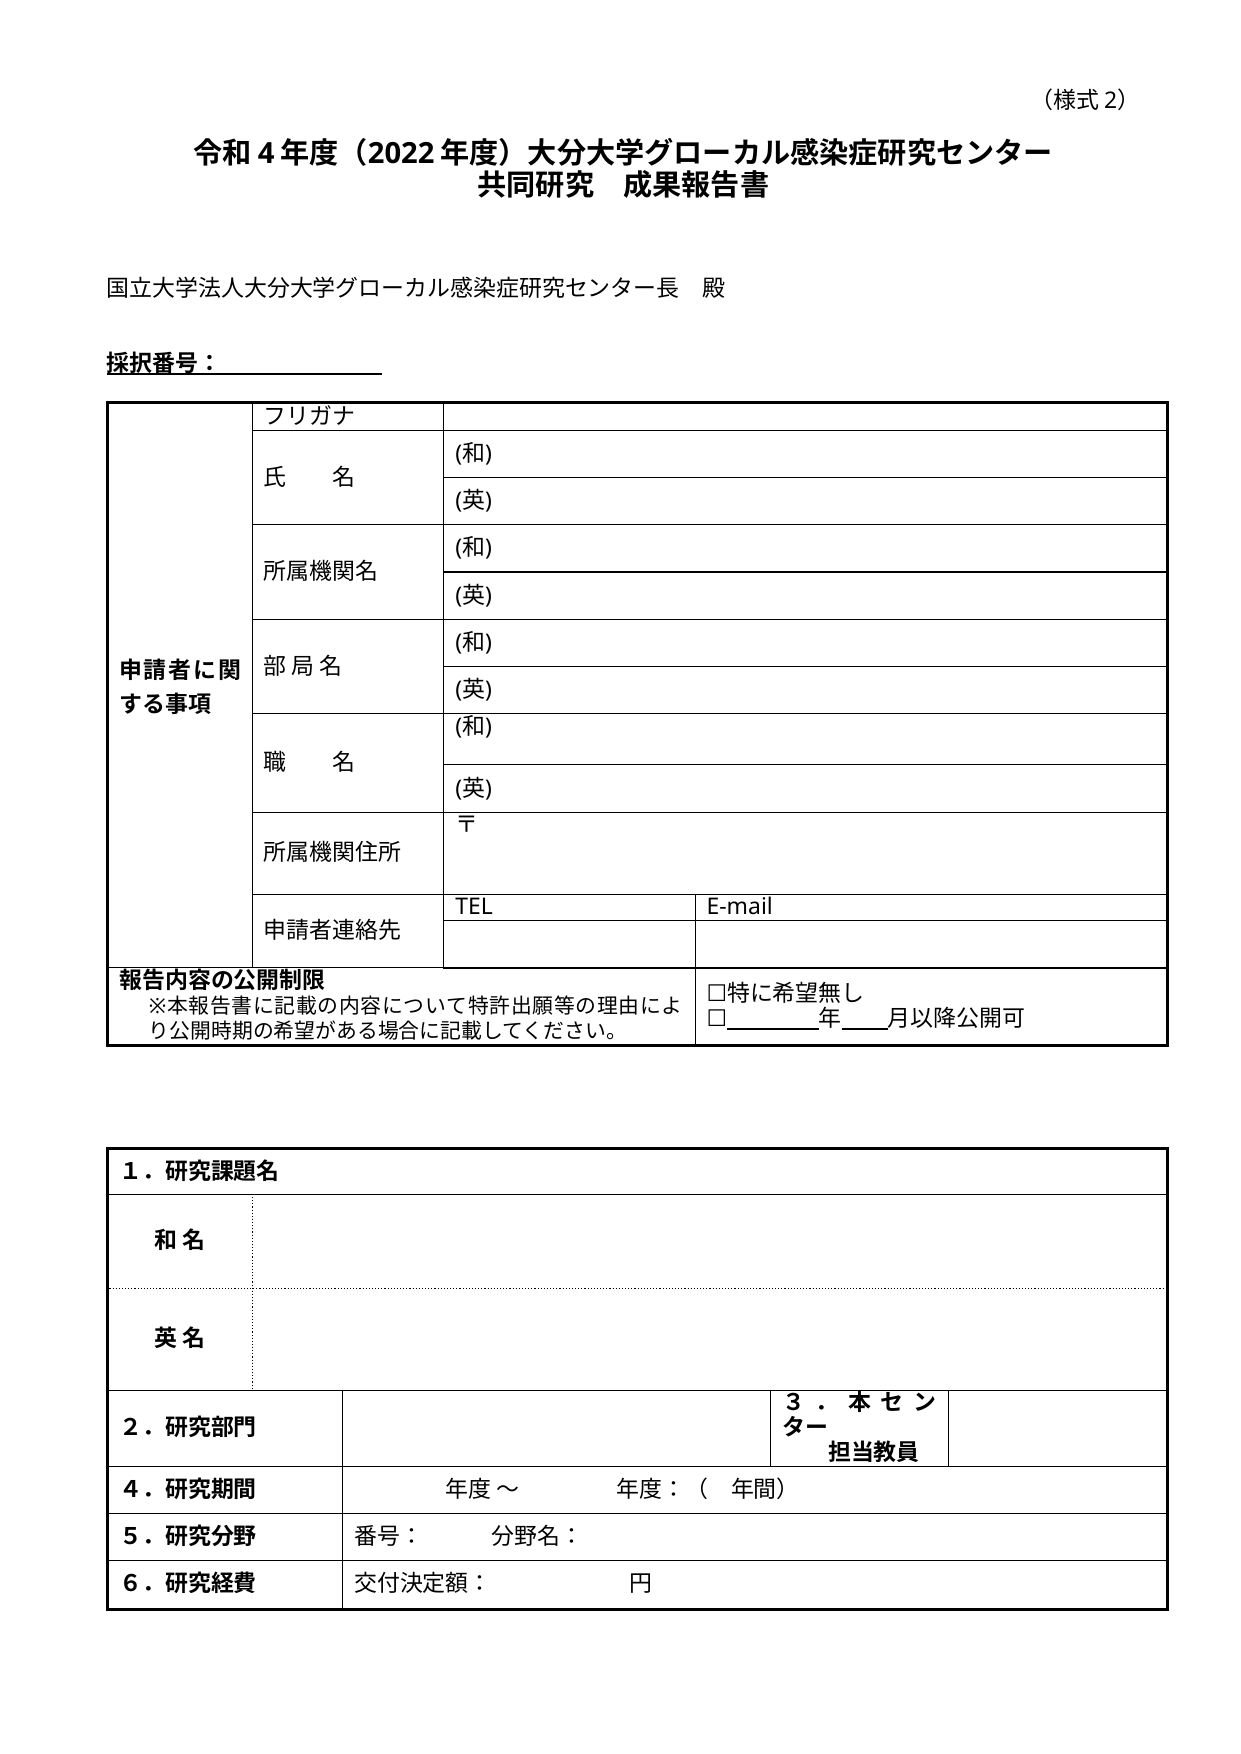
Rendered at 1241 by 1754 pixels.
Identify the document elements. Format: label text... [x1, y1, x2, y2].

table_cell 部 局 名 [253, 620, 443, 713]
table_cell TEL [444, 895, 695, 920]
table_cell 和 名 [109, 1195, 252, 1288]
table_cell (和) [444, 525, 1166, 571]
table_cell (和) [444, 714, 1166, 764]
table_cell [252, 1195, 1166, 1288]
table_header フリガナ [253, 404, 443, 429]
table_cell [343, 1391, 770, 1466]
table_cell (和) [444, 431, 1166, 477]
table_cell ４．研究期間 [109, 1467, 342, 1513]
table_cell E-mail [696, 895, 1166, 920]
table_header 申請者に関する事項 [109, 404, 252, 967]
table_header [444, 404, 1166, 429]
table_cell 所属機関住所 [253, 813, 443, 894]
table_cell 交付決定額： 円 [343, 1561, 1166, 1607]
table_cell ６．研究経費 [109, 1561, 342, 1607]
table_cell 申請者連絡先 [253, 895, 443, 967]
table_cell ５．研究分野 [109, 1514, 342, 1560]
table_cell 英 名 [109, 1288, 252, 1389]
text 採択番号： [106, 351, 1140, 376]
text 国立大学法人大分大学グローカル感染症研究センター長 殿 [106, 276, 1140, 301]
table_cell 年度 ～ 年度：（ 年間） [343, 1467, 1166, 1513]
table_cell [444, 921, 695, 967]
text 共同研究 成果報告書 [106, 170, 1140, 201]
table_cell ３．本センター 担当教員 [771, 1391, 948, 1466]
table_cell ２．研究部門 [109, 1391, 342, 1466]
table_cell 〒 [444, 813, 1166, 894]
table_cell 氏 名 [253, 431, 443, 524]
table_cell 番号： 分野名： [343, 1514, 1166, 1560]
table_header １．研究課題名 [109, 1150, 1166, 1194]
table_cell 報告内容の公開制限 ※本報告書に記載の内容について特許出願等の理由により公開時期の希望がある場合に記載してください。 [109, 968, 695, 1043]
table_cell (和) [444, 620, 1166, 666]
table_cell (英) [444, 478, 1166, 524]
text （様式2） [106, 89, 1140, 114]
table_cell 所属機関名 [253, 525, 443, 619]
table_cell [949, 1391, 1166, 1466]
table_cell 特に希望無し 年 月以降公開可 [696, 969, 1166, 1043]
table_cell (英) [444, 765, 1166, 812]
table_cell (英) [444, 573, 1166, 619]
table_cell [252, 1288, 1166, 1389]
text 令和4年度（2022年度）大分大学グローカル感染症研究センター [106, 139, 1140, 170]
table_cell [696, 921, 1166, 967]
table_cell (英) [444, 667, 1166, 713]
table_cell 職 名 [253, 714, 443, 812]
